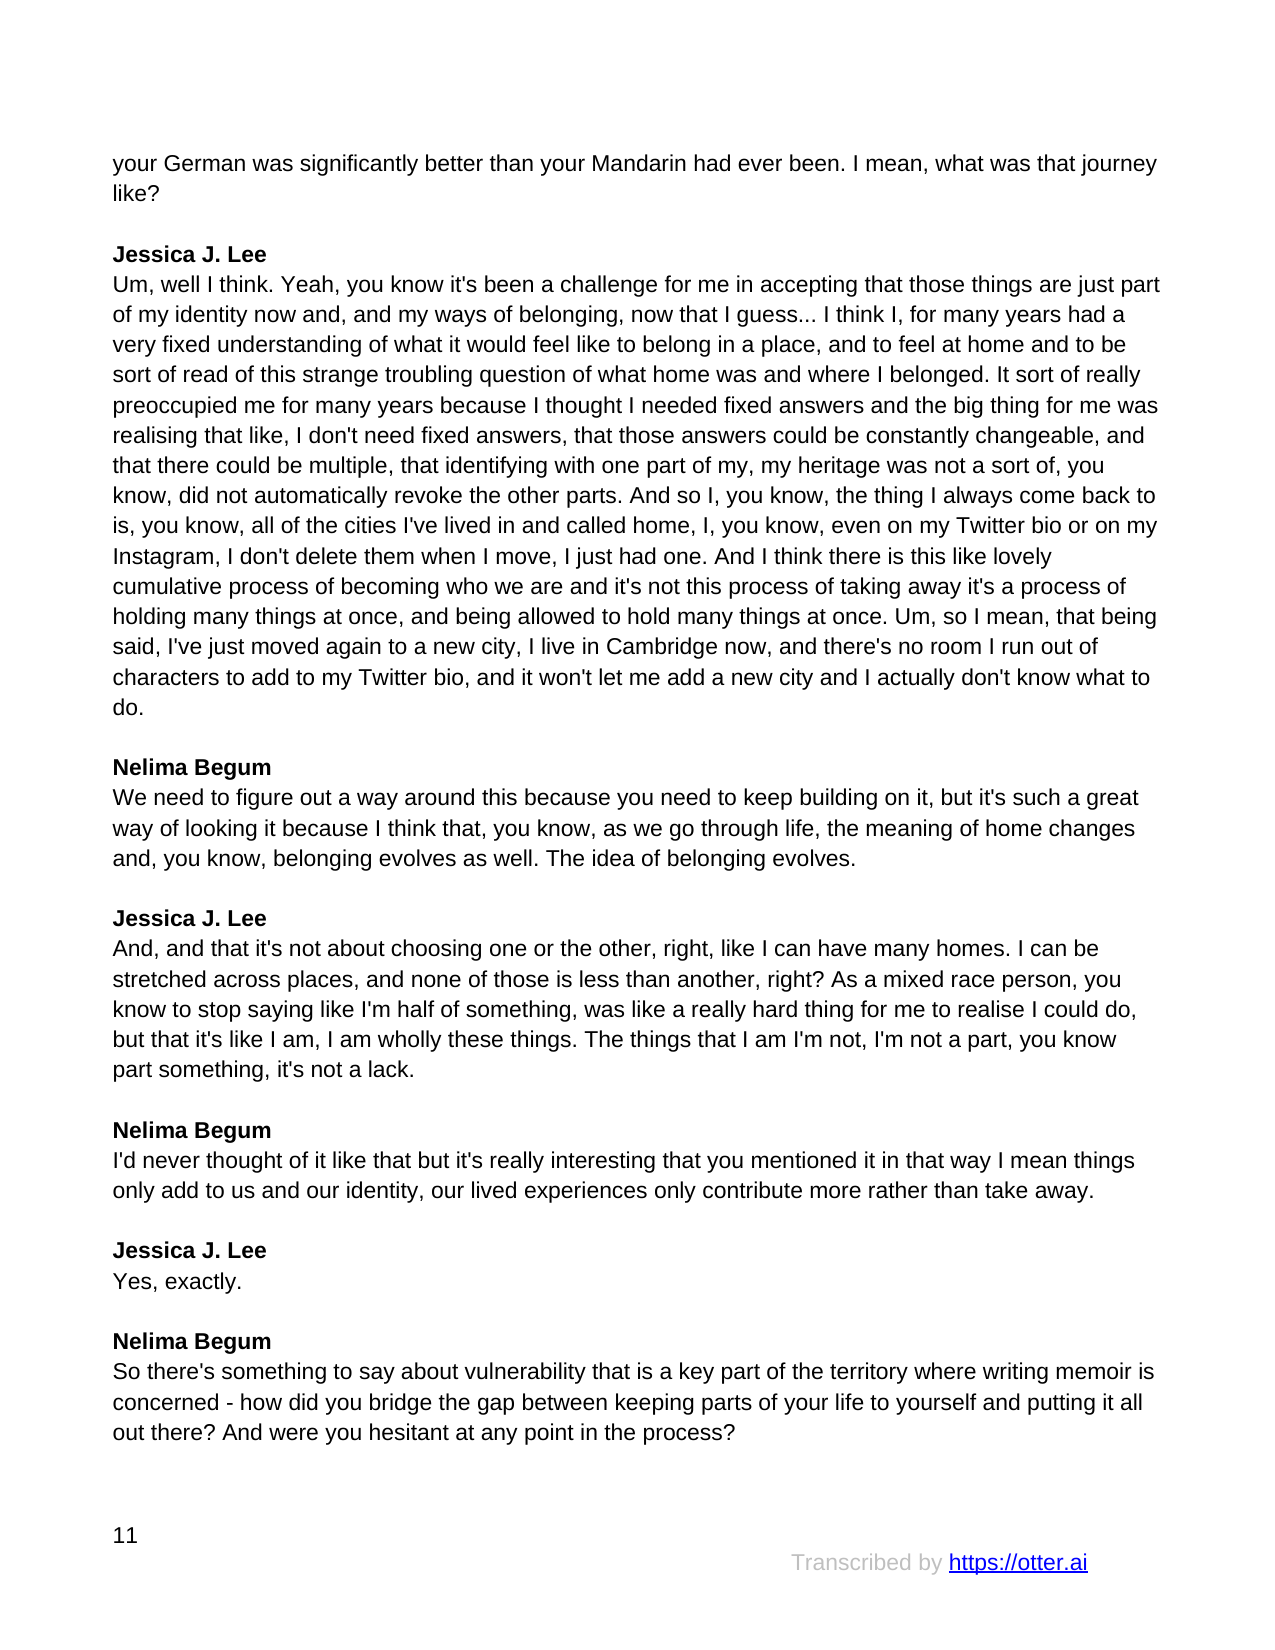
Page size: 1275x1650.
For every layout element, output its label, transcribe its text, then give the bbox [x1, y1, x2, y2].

text And, and that it's not about choosing one or the other, right, like I can have many homes. I can be stretched across places, and none of those is less than another, right? As a mixed race person, you know to stop saying like I'm half of something, was like a really hard thing for me to realise I could do, but that it's like I am, I am wholly these things. The things that I am I'm not, I'm not a part, you know part something, it's not a lack. [112, 935, 1162, 1083]
text Um, well I think. Yeah, you know it's been a challenge for me in accepting that those things are just part of my identity now and, and my ways of belonging, now that I guess... I think I, for many years had a very fixed understanding of what it would feel like to belong in a place, and to feel at home and to be sort of read of this strange troubling question of what home was and where I belonged. It sort of really preoccupied me for many years because I thought I needed fixed answers and the big thing for me was realising that like, I don't need fixed answers, that those answers could be constantly changeable, and that there could be multiple, that identifying with one part of my, my heritage was not a sort of, you know, did not automatically revoke the other parts. And so I, you know, the thing I always come back to is, you know, all of the cities I've lived in and called home, I, you know, even on my Twitter bio or on my Instagram, I don't delete them when I move, I just had one. And I think there is this like lovely cumulative process of becoming who we are and it's not this process of taking away it's a process of holding many things at once, and being allowed to hold many things at once. Um, so I mean, that being said, I've just moved again to a new city, I live in Cambridge now, and there's no room I run out of characters to add to my Twitter bio, and it won't let me add a new city and I actually don't know what to do. [112, 271, 1162, 720]
text I'd never thought of it like that but it's really interesting that you mentioned it in that way I mean things only add to us and our identity, our lived experiences only contribute more rather than take away. [112, 1147, 1162, 1203]
text Jessica J. Lee [112, 241, 1162, 267]
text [112, 150, 1162, 207]
text We need to figure out a way around this because you need to keep building on it, but it's such a great way of looking it because I think that, you know, as we go through life, the meaning of home changes and, you know, belonging evolves as well. The idea of belonging evolves. [112, 784, 1162, 871]
text So there's something to say about vulnerability that is a key part of the territory where writing memoir is concerned - how did you bridge the gap between keeping parts of your life to yourself and putting it all out there? And were you hesitant at any point in the process? [112, 1358, 1162, 1445]
text Yes, exactly. [112, 1268, 1162, 1294]
text Nelima Begum [112, 754, 1162, 781]
text Jessica J. Lee [112, 905, 1162, 932]
text Jessica J. Lee [112, 1237, 1162, 1264]
text Nelima Begum [112, 1117, 1162, 1143]
text Nelima Begum [112, 1328, 1162, 1354]
